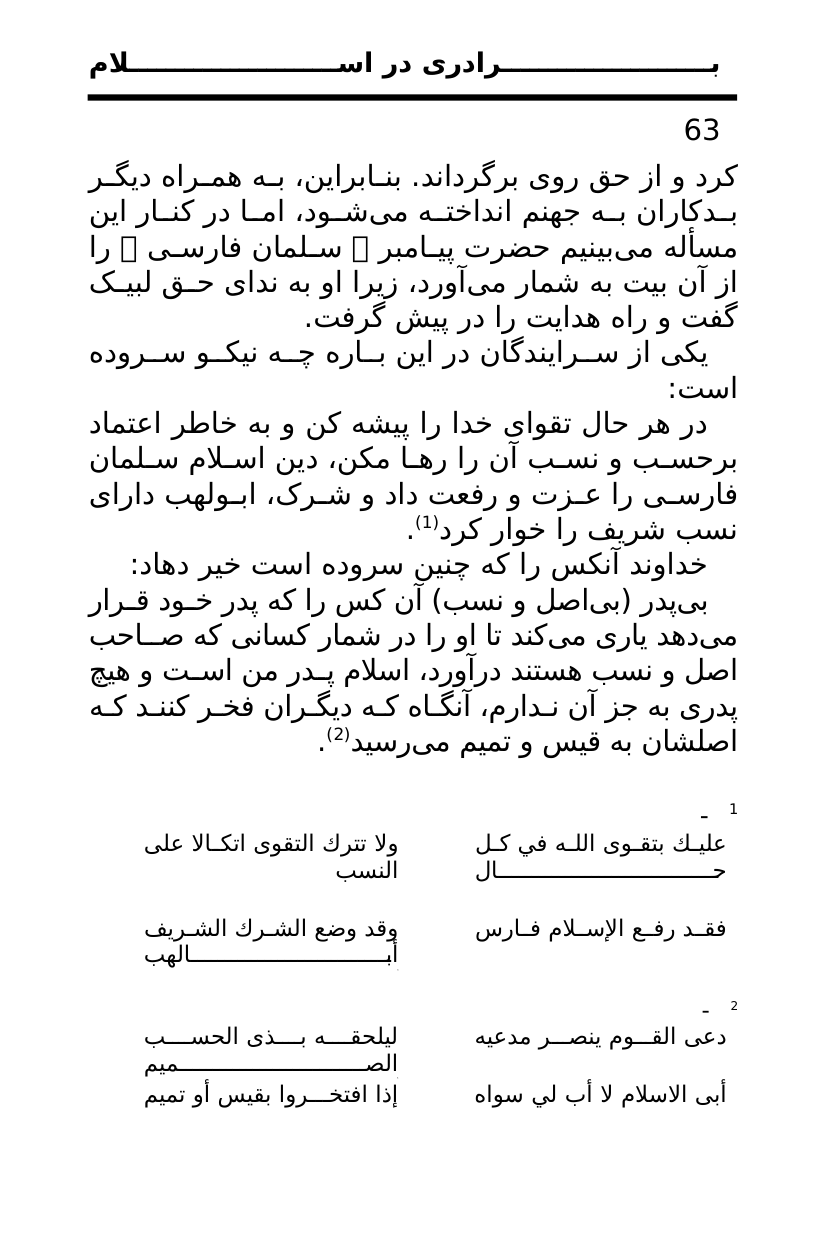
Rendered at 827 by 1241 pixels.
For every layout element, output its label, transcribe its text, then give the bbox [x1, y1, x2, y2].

text خداوند آنکس را که چنین سروده است خیر دهاد: [89, 548, 738, 582]
text یکی از سرایندگان در این باره چه نیکو سروده است: [89, 336, 738, 405]
text بی‌پدر (بی‌اصل و نسب) آن کس را که پدر خود قرار می‌دهد یاری می‌کند تا او را در شمار کسانی که صاحب اصل و نسب هستند درآورد، اسلام پدر من است و هیچ پدری به جز آن ندارم، آنگاه که دیگران فخر کنند که اصلشان به قیس و تمیم می‌رسید(). [89, 583, 738, 758]
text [89, 159, 738, 334]
text در هر حال تقوای خدا را پیشه کن و به خاطر اعتماد برحسب و نسب آن را رها مکن، دین اسلام سلمان فارسی را عزت و رفعت داد و شرک، ابولهب دارای نسب شریف را خوار کرد(). [89, 406, 738, 546]
